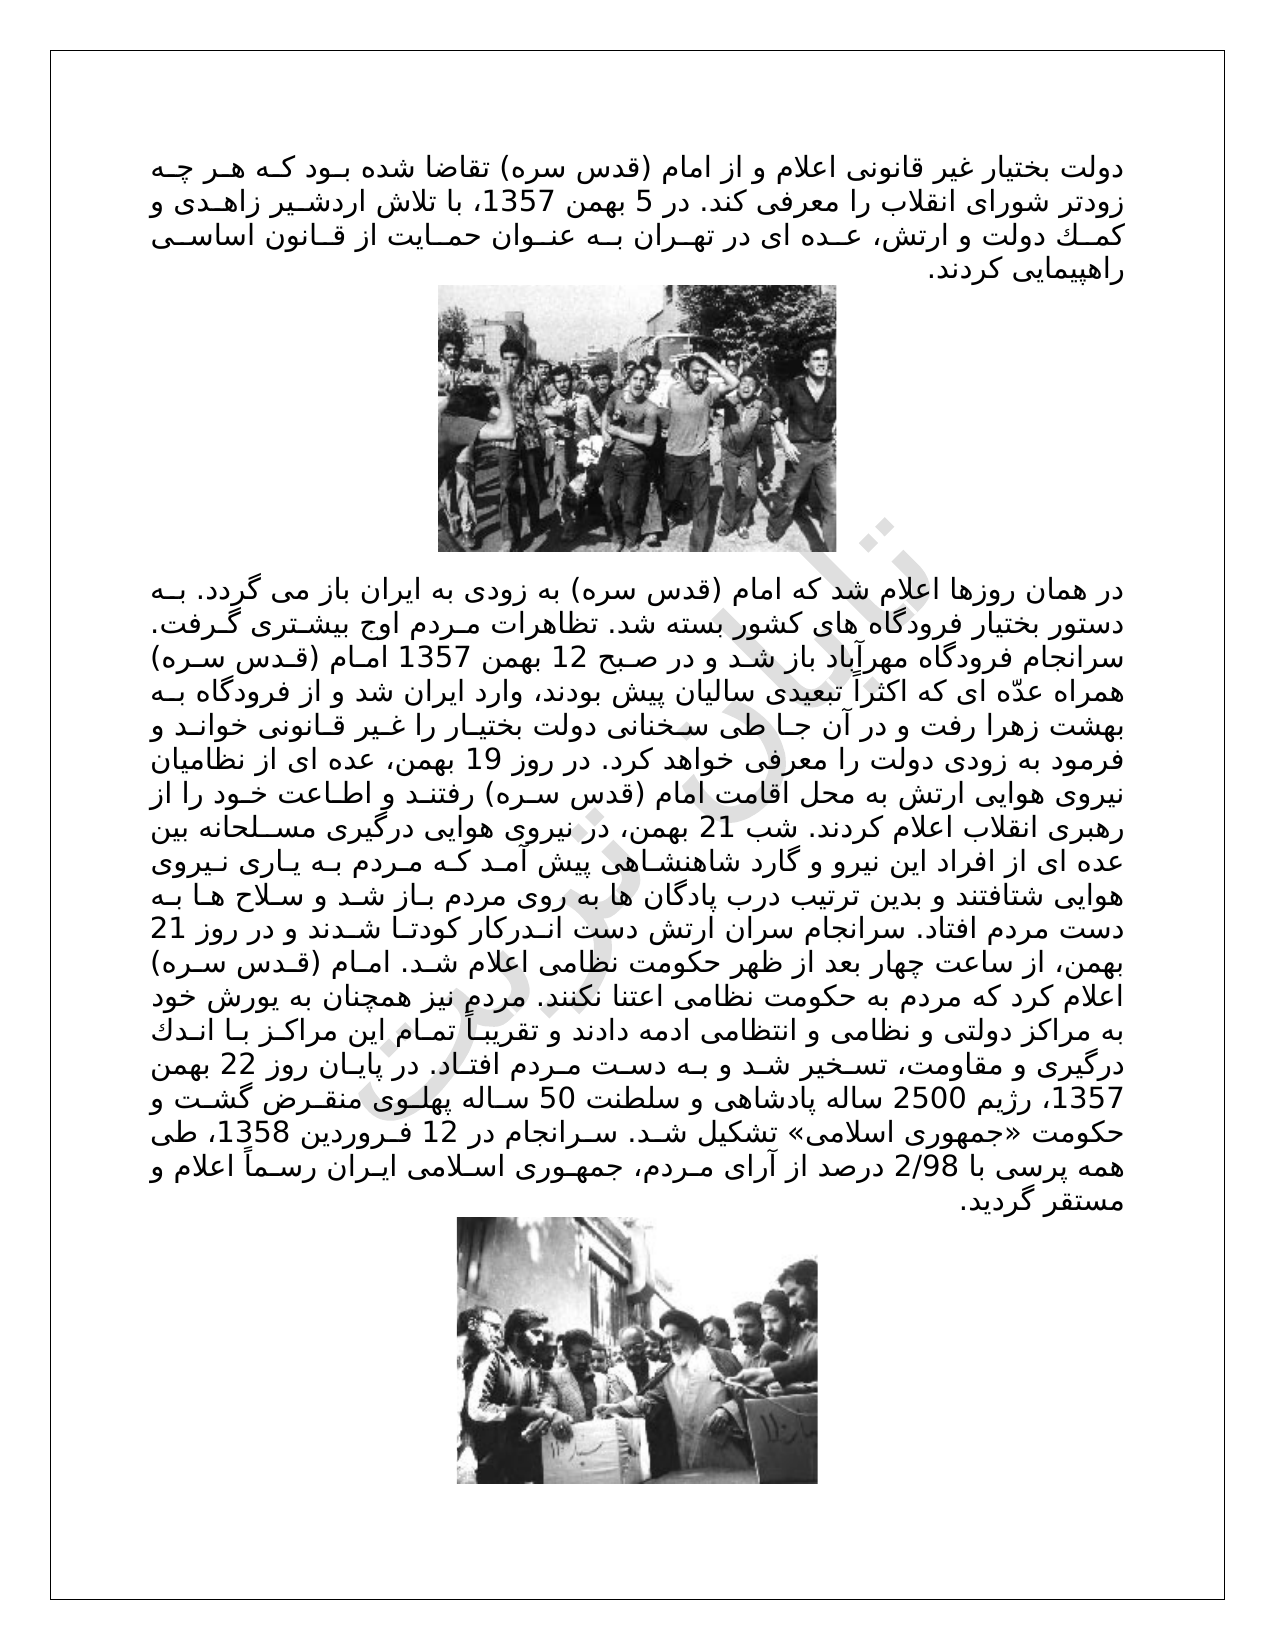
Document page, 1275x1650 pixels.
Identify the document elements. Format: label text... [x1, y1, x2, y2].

picture [456, 1217, 818, 1484]
picture [438, 285, 837, 552]
text در همان روزها اعلام شد كه امام (قدس سره) به زودی به ایران باز می گردد. به دستور بختیار فرودگاه های كشور بسته شد. تظاهرات مردم اوج بیشتری گرفت. سرانجام فرودگاه مهرآباد باز شد و در صبح 12 بهمن 1357 امام (قدس سره) همراه عدّه ای كه اكثراً تبعیدی سالیان پیش بودند، وارد ایران شد و از فرودگاه به بهشت زهرا رفت و در آن جا طی سخنانی دولت بختیار را غیر قانونی خواند و فرمود به زودی دولت را معرفی خواهد كرد. در روز 19 بهمن، عده ای از نظامیان نیروی هوایی ارتش به محل اقامت امام (قدس سره) رفتند و اطاعت خود را از رهبری انقلاب اعلام كردند. شب 21 بهمن، در نیروی هوایی درگیری مسلحانه بین عده ای از افراد این نیرو و گارد شاهنشاهی پیش آمد كه مردم به یاری نیروی هوایی شتافتند و بدین ترتیب درب پادگان ها به روی مردم باز شد و سلاح ها به دست مردم افتاد. سرانجام سران ارتش دست اندركار كودتا شدند و در روز 21 بهمن، از ساعت چهار بعد از ظهر حكومت نظامی اعلام شد. امام (قدس سره) اعلام كرد كه مردم به حكومت نظامی اعتنا نكنند. مردم نیز همچنان به یورش خود به مراكز دولتی و نظامی و انتظامی ادمه دادند و تقریباً تمام این مراكز با اندك درگیری و مقاومت، تسخیر شد و به دست مردم افتاد. در پایان روز 22 بهمن 1357، رژیم 2500 ساله پادشاهی و سلطنت 50 ساله پهلوی منقرض گشت و حكومت «جمهوری اسلامی» تشكیل شد. سرانجام در 12 فروردین 1358، طی همه پرسی با 2/98 درصد از آرای مردم، جمهوری اسلامی ایران رسماً اعلام و مستقر گردید. [150, 572, 1125, 1217]
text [150, 150, 1125, 286]
